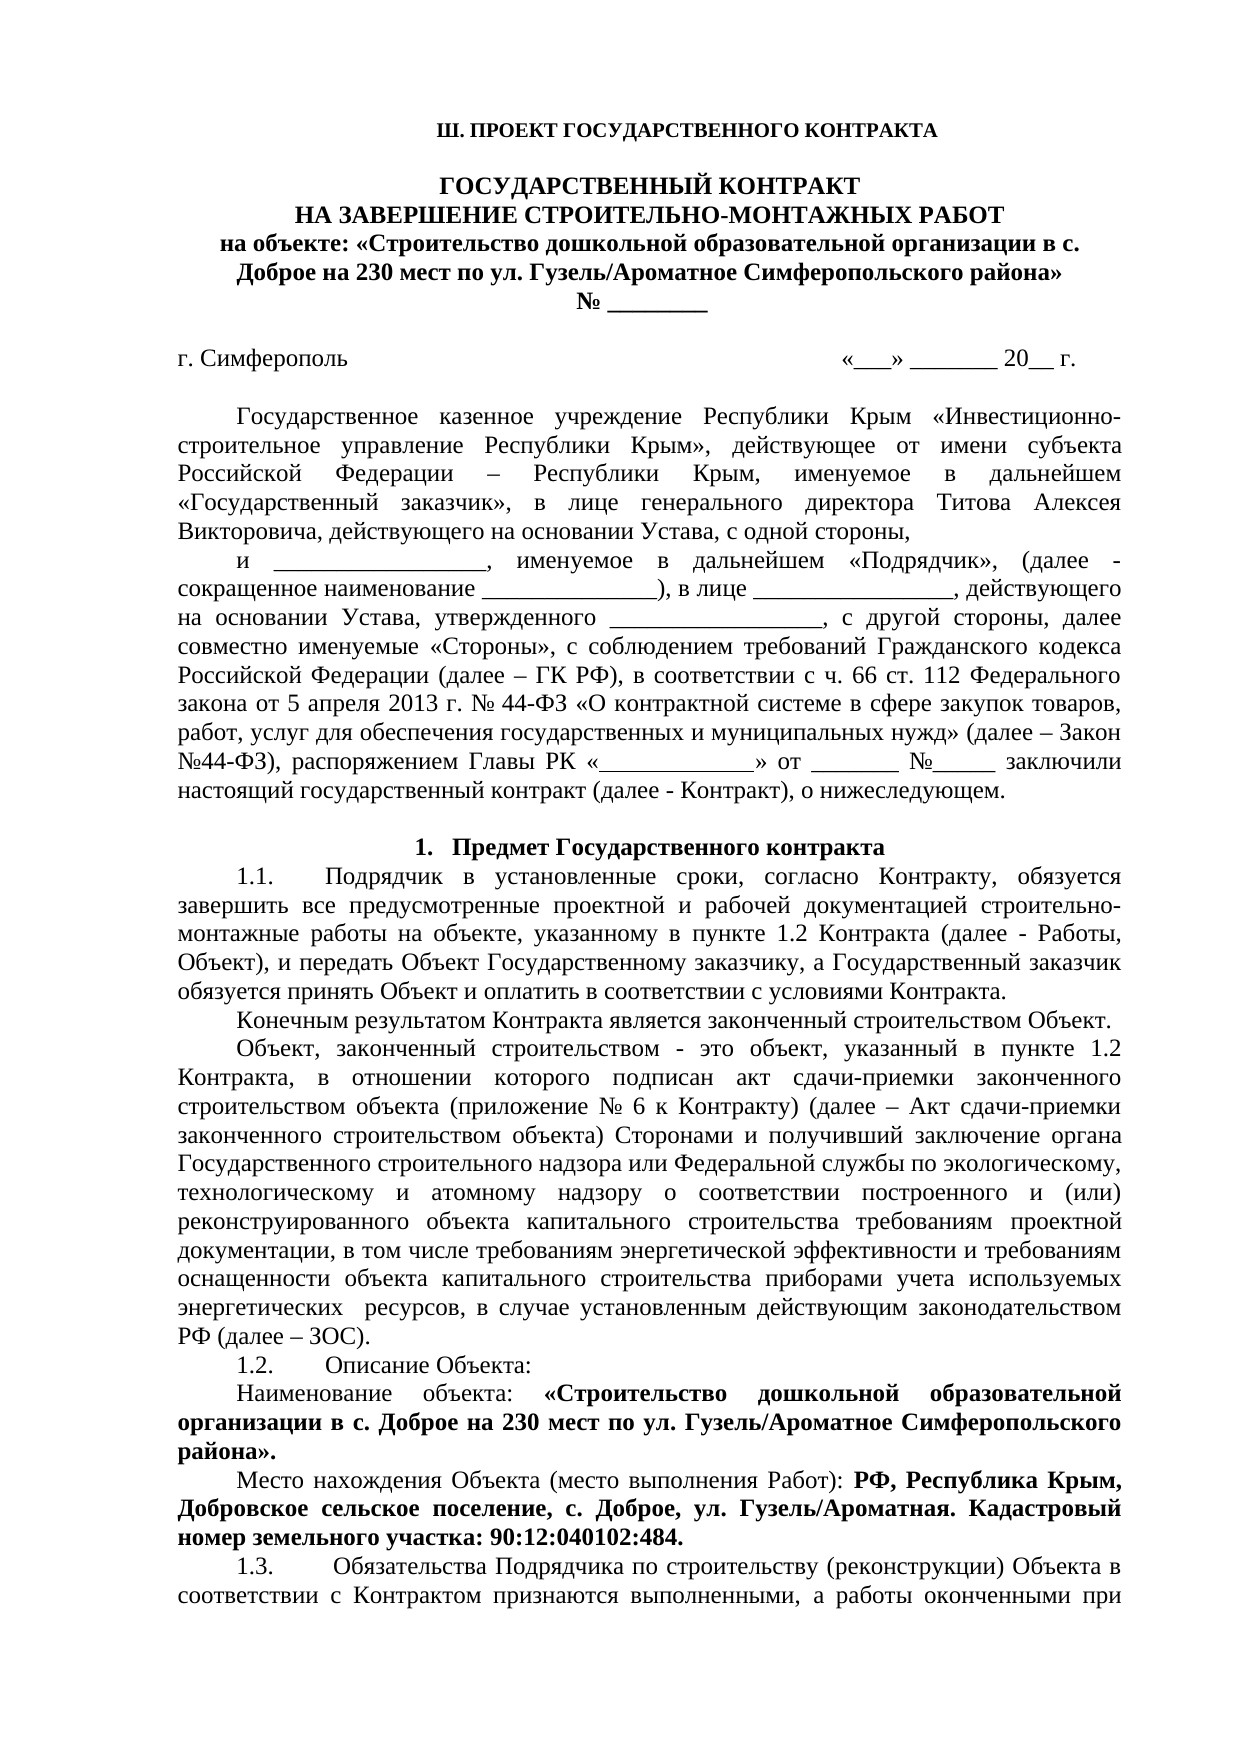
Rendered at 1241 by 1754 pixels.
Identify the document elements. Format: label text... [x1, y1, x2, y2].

text НА ЗАВЕРШЕНИЕ СТРОИТЕЛЬНО-МОНТАЖНЫХ РАБОТ [177, 200, 1122, 228]
text Наименование объекта: «Строительство дошкольной образовательной организации в с. Доброе на 230 мест по ул. Гузель/Ароматное Симферопольского района». [177, 1378, 1122, 1465]
text на объекте: «Строительство дошкольной образовательной организации в с. Доброе на 230 мест по ул. Гузель/Ароматное Симферопольского района» [177, 228, 1122, 286]
text Место нахождения Объекта (место выполнения Работ): РФ, Республика Крым, Добровское сельское поселение, с. Доброе, ул. Гузель/Ароматная. Кадастровый номер земельного участка: 90:12:040102:484. [177, 1465, 1122, 1551]
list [177, 1551, 1122, 1608]
text г. Симферополь «___» _______ 20__ г. [177, 343, 1122, 372]
text ГОСУДАРСТВЕННЫЙ КОНТРАКТ [177, 171, 1122, 200]
title Ш. ПРОЕКТ ГОСУДАРСТВЕННОГО КОНТРАКТА [252, 118, 1122, 142]
text Конечным результатом Контракта является законченный строительством Объект. [177, 1005, 1122, 1033]
text и _________________, именуемое в дальнейшем «Подрядчик», (далее - сокращенное наименование ______________), в лице ________________, действующего на основании Устава, утвержденного _________________, с другой стороны, далее совместно именуемые «Стороны», с соблюдением требований Гражданского кодекса Российской Федерации (далее – ГК РФ), в соответствии с ч. 66 ст. 112 Федерального закона от 5 апреля 2013 г. № 44-ФЗ «О контрактной системе в сфере закупок товаров, работ, услуг для обеспечения государственных и муниципальных нужд» (далее – Закон №44-ФЗ), распоряжением Главы РК « » от _______ №_____ заключили настоящий государственный контракт (далее - Контракт), о нижеследующем. [177, 545, 1122, 803]
text Объект, законченный строительством - это объект, указанный в пункте 1.2 Контракта, в отношении которого подписан акт сдачи-приемки законченного строительством объекта (приложение № 6 к Контракту) (далее – Акт сдачи-приемки законченного строительством объекта) Сторонами и получивший заключение органа Государственного строительного надзора или Федеральной службы по экологическому, технологическому и атомному надзору о соответствии построенного и (или) реконструированного объекта капитального строительства требованиям проектной документации, в том числе требованиям энергетической эффективности и требованиям оснащенности объекта капитального строительства приборами учета используемых энергетических ресурсов, в случае установленным действующим законодательством РФ (далее – ЗОС). [177, 1033, 1122, 1350]
list Предмет Государственного контракта [177, 832, 1122, 861]
list Подрядчик в установленные сроки, согласно Контракту, обязуется завершить все предусмотренные проектной и рабочей документацией строительно-монтажные работы на объекте, указанному в пункте 1.2 Контракта (далее - Работы, Объект), и передать Объект Государственному заказчику, а Государственный заказчик обязуется принять Объект и оплатить в соответствии с условиями Контракта. [177, 861, 1122, 1005]
list Описание Объекта: [177, 1350, 1122, 1378]
text № ________ [177, 286, 1122, 315]
text Государственное казенное учреждение Республики Крым «Инвестиционно-строительное управление Республики Крым», действующее от имени субъекта Российской Федерации – Республики Крым, именуемое в дальнейшем «Государственный заказчик», в лице генерального директора Титова Алексея Викторовича, действующего на основании Устава, с одной стороны, [177, 401, 1122, 545]
